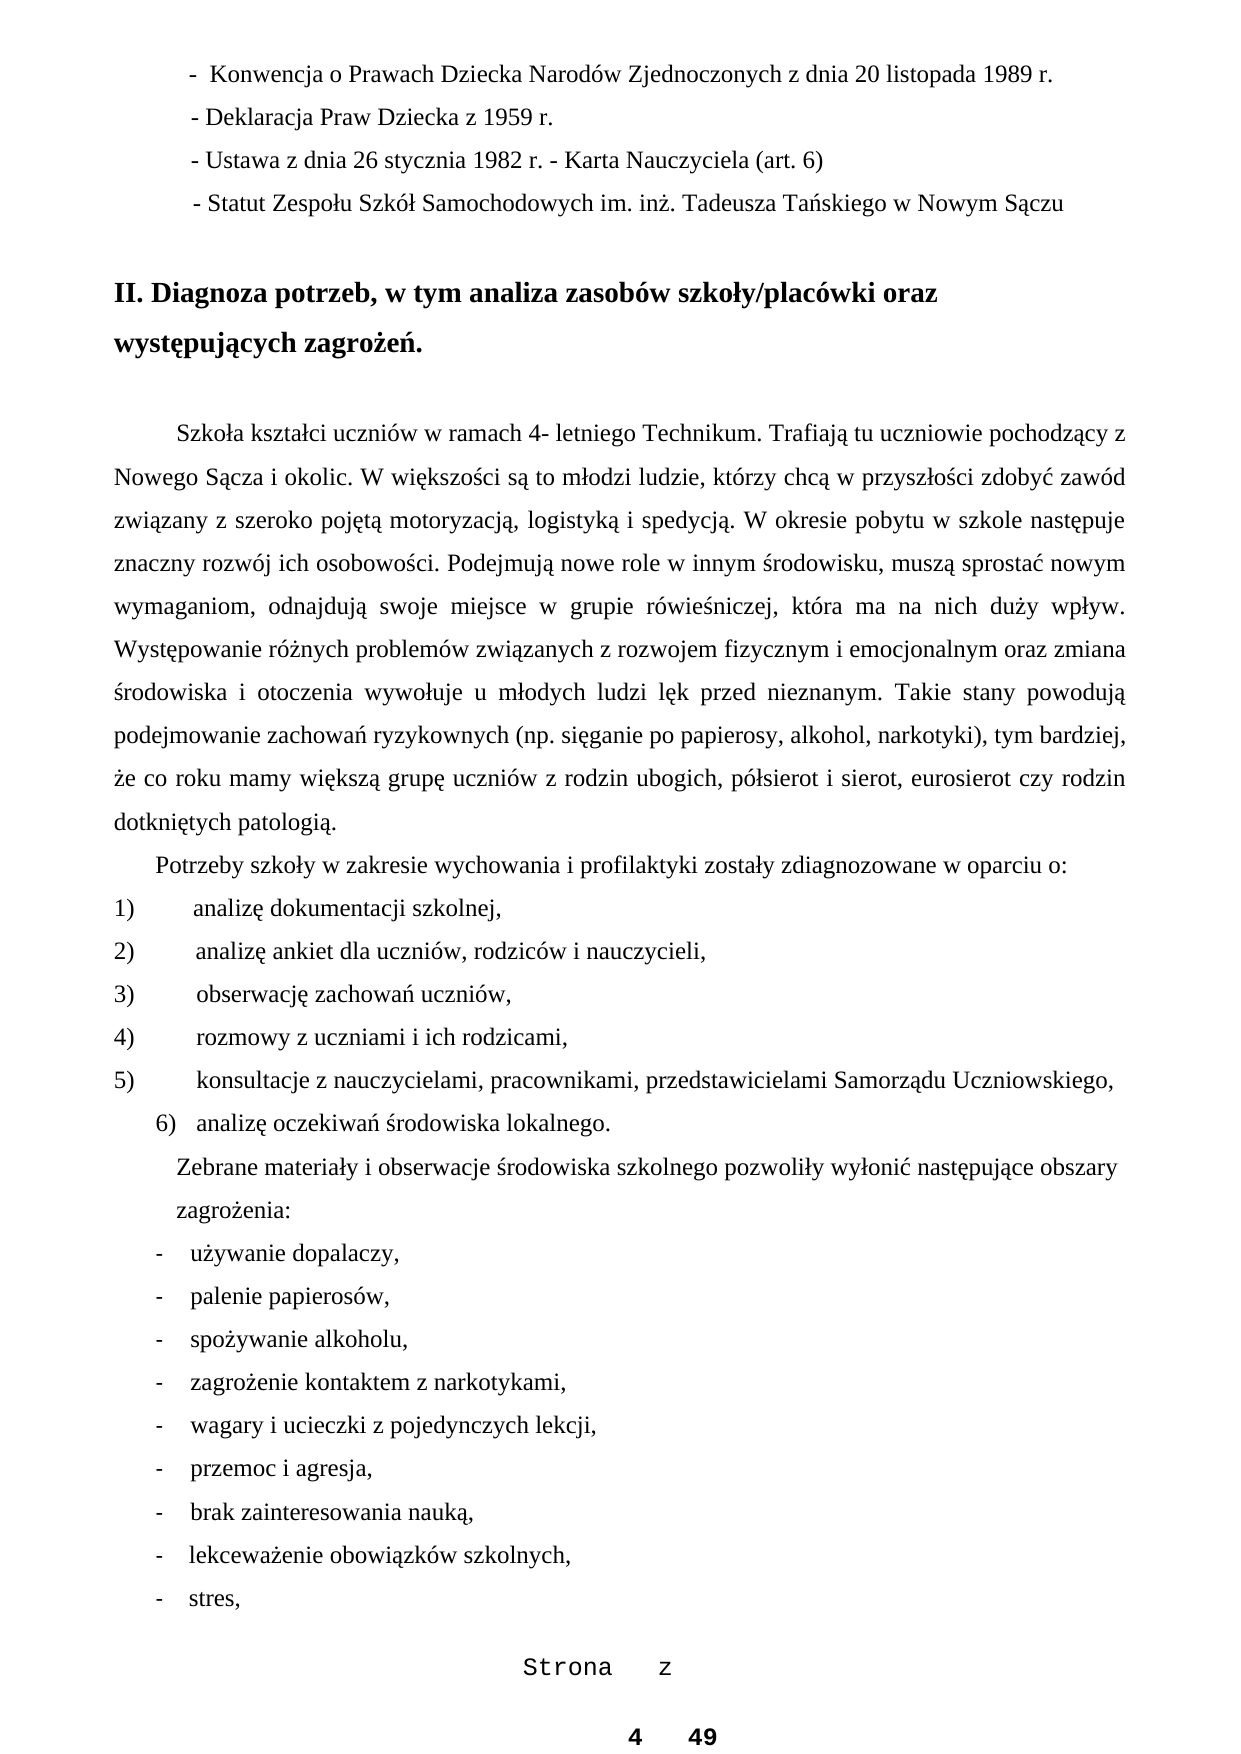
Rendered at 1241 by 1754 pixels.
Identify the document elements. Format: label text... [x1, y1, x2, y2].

list używanie dopalaczy, [113, 1238, 1127, 1267]
list obserwację zachowań uczniów, [113, 979, 1127, 1008]
list rozmowy z uczniami i ich rodzicami, [113, 1022, 1127, 1051]
text - Statut Zespołu Szkół Samochodowych im. inż. Tadeusza Tańskiego w Nowym Sączu [193, 188, 1127, 217]
list spożywanie alkoholu, [113, 1324, 1127, 1353]
text Szkoła kształci uczniów w ramach 4- letniego Technikum. Trafiają tu uczniowie pochodzący z Nowego Sącza i okolic. W większości są to młodzi ludzie, którzy chcą w przyszłości zdobyć zawód związany z szeroko pojętą motoryzacją, logistyką i spedycją. W okresie pobytu w szkole następuje znaczny rozwój ich osobowości. Podejmują nowe role w innym środowisku, muszą sprostać nowym wymaganiom, odnajdują swoje miejsce w grupie rówieśniczej, która ma na nich duży wpływ. Występowanie różnych problemów związanych z rozwojem fizycznym i emocjonalnym oraz zmiana środowiska i otoczenia wywołuje u młodych ludzi lęk przed nieznanym. Takie stany powodują podejmowanie zachowań ryzykownych (np. sięganie po papierosy, alkohol, narkotyki), tym bardziej, że co roku mamy większą grupę uczniów z rodzin ubogich, półsierot i sierot, eurosierot czy rodzin dotkniętych patologią. [113, 418, 1127, 835]
text - Konwencja o Prawach Dziecka Narodów Zjednoczonych z dnia 20 listopada 1989 r. [113, 59, 1127, 88]
list konsultacje z nauczycielami, pracownikami, przedstawicielami Samorządu Uczniowskiego, [113, 1065, 1127, 1094]
list analizę ankiet dla uczniów, rodziców i nauczycieli, [113, 936, 1127, 965]
list palenie papierosów, [113, 1281, 1127, 1310]
text Potrzeby szkoły w zakresie wychowania i profilaktyki zostały zdiagnozowane w oparciu o: [113, 850, 1127, 878]
list analizę dokumentacji szkolnej, [113, 893, 1127, 922]
text II. Diagnoza potrzeb, w tym analiza zasobów szkoły/placówki oraz występujących zagrożeń. [113, 275, 1127, 358]
list zagrożenie kontaktem z narkotykami, [113, 1367, 1127, 1396]
list analizę oczekiwań środowiska lokalnego. [113, 1108, 1127, 1137]
list wagary i ucieczki z pojedynczych lekcji, [113, 1410, 1127, 1439]
list przemoc i agresja, [113, 1453, 1127, 1482]
list brak zainteresowania nauką, [113, 1497, 1127, 1525]
text zagrożenia: [113, 1195, 1127, 1223]
text Zebrane materiały i obserwacje środowiska szkolnego pozwoliły wyłonić następujące obszary [113, 1152, 1127, 1180]
text - Deklaracja Praw Dziecka z 1959 r. [113, 102, 1127, 131]
list lekceważenie obowiązków szkolnych, [113, 1540, 1127, 1568]
text - Ustawa z dnia 26 stycznia 1982 r. - Karta Nauczyciela (art. 6) [113, 145, 1127, 174]
list stres, [113, 1583, 1127, 1612]
